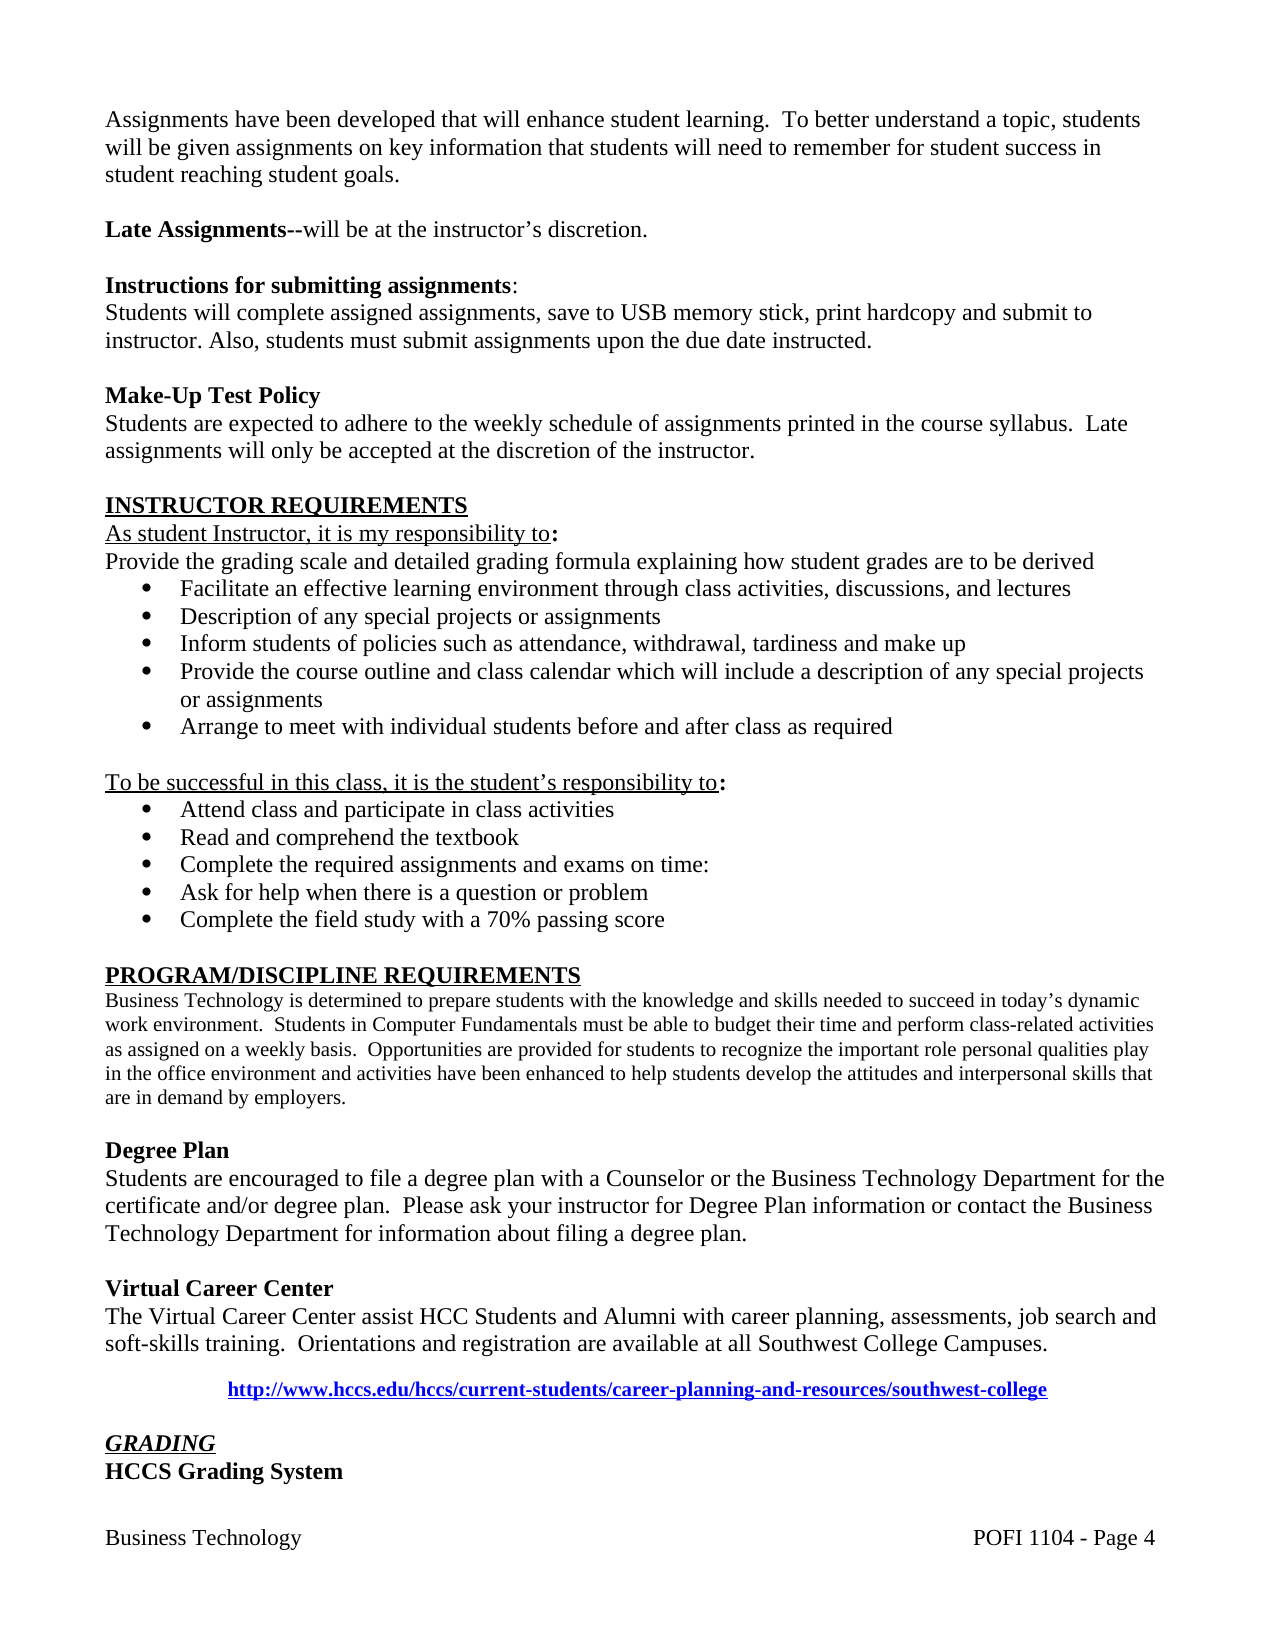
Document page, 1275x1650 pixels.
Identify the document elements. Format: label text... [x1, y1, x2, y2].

text Degree Plan [105, 1136, 1170, 1164]
text Assignments have been developed that will enhance student learning. To better understand a topic, students will be given assignments on key information that students will need to remember for student success in student reaching student goals. [105, 105, 1170, 188]
list Facilitate an effective learning environment through class activities, discussions, and lectures [142, 574, 1170, 602]
list Arrange to meet with individual students before and after class as required [142, 712, 1170, 740]
text PROGRAM/DISCIPLINE REQUIREMENTS [105, 961, 1170, 988]
list Ask for help when there is a question or problem [142, 878, 1170, 906]
list Description of any special projects or assignments [142, 602, 1170, 629]
text GRADING [105, 1429, 1170, 1457]
text http://www.hccs.edu/hccs/current-students/career-planning-and-resources/southwest-college [105, 1377, 1170, 1401]
text HCCS Grading System [105, 1457, 1170, 1484]
text Instructions for submitting assignments: [105, 271, 1170, 298]
text To be successful in this class, it is the student’s responsibility to: [105, 767, 1170, 795]
text Virtual Career Center [105, 1274, 1170, 1302]
list Read and comprehend the textbook [142, 823, 1170, 850]
text INSTRUCTOR REQUIREMENTS [105, 491, 1170, 519]
text The Virtual Career Center assist HCC Students and Alumni with career planning, assessments, job search and soft-skills training. Orientations and registration are available at all Southwest College Campuses. [105, 1302, 1170, 1357]
list Attend class and participate in class activities [142, 795, 1170, 823]
text Students are expected to adhere to the weekly schedule of assignments printed in the course syllabus. Late assignments will only be accepted at the discretion of the instructor. [105, 409, 1170, 464]
text Business Technology is determined to prepare students with the knowledge and skills needed to succeed in today’s dynamic work environment. Students in Computer Fundamentals must be able to budget their time and perform class-related activities as assigned on a weekly basis. Opportunities are provided for students to recognize the important role personal qualities play in the office environment and activities have been enhanced to help students develop the attitudes and interpersonal skills that are in demand by employers. [105, 988, 1170, 1109]
list Complete the field study with a 70% passing score [142, 906, 1170, 933]
text As student Instructor, it is my responsibility to: [105, 519, 1170, 547]
text Students will complete assigned assignments, save to USB memory stick, print hardcopy and submit to instructor. Also, students must submit assignments upon the due date instructed. [105, 298, 1170, 353]
list Inform students of policies such as attendance, withdrawal, tardiness and make up [142, 629, 1170, 657]
text Students are encouraged to file a degree plan with a Counselor or the Business Technology Department for the certificate and/or degree plan. Please ask your instructor for Degree Plan information or contact the Business Technology Department for information about filing a degree plan. [105, 1164, 1170, 1247]
list Provide the course outline and class calendar which will include a description of any special projects or assignments [142, 657, 1170, 712]
text Late Assignments--will be at the instructor’s discretion. [105, 215, 1170, 243]
list Complete the required assignments and exams on time: [142, 850, 1170, 878]
text Make-Up Test Policy [105, 381, 1170, 409]
text Provide the grading scale and detailed grading formula explaining how student grades are to be derived [105, 547, 1170, 574]
